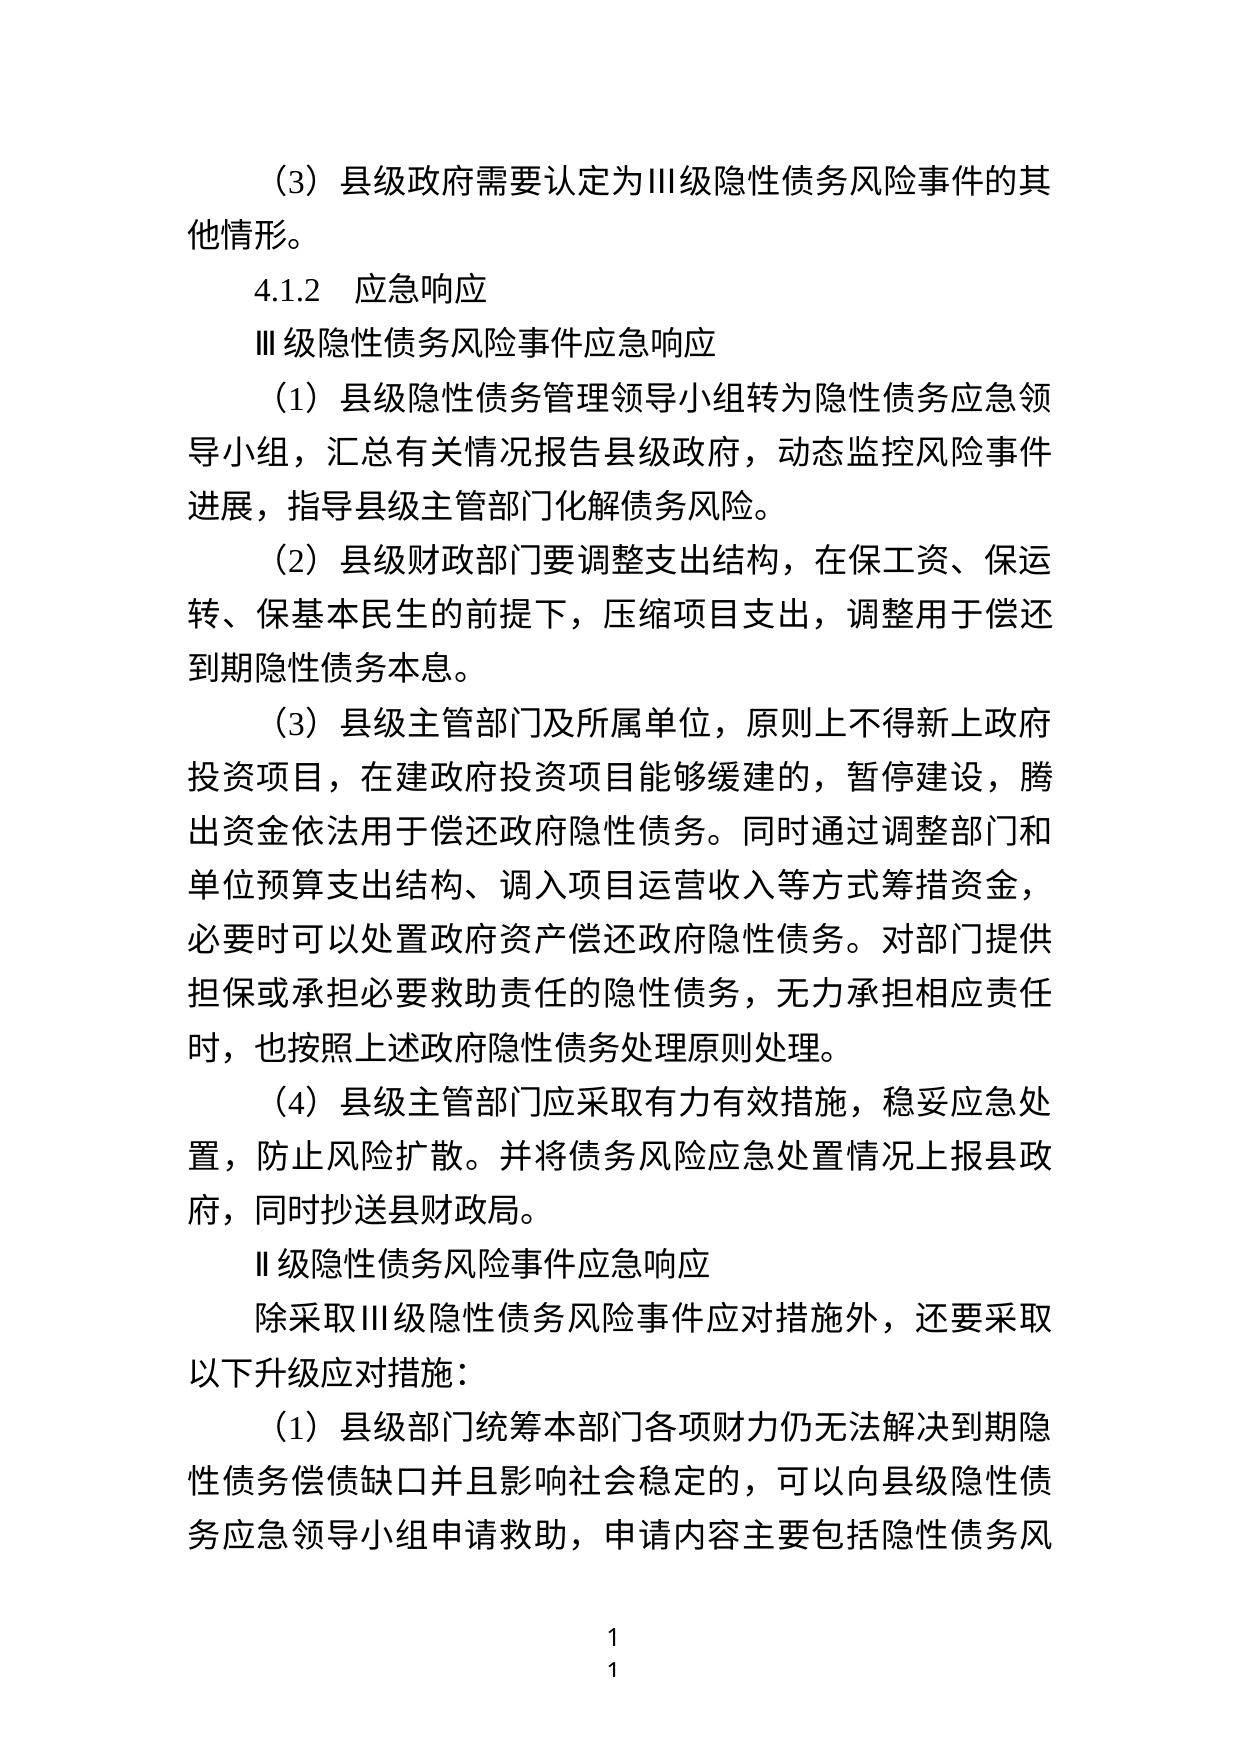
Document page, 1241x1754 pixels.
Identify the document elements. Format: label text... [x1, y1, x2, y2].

text Ⅲ级隐性债务风险事件应急响应 [187, 312, 1053, 367]
text （3）县级政府需要认定为Ⅲ级隐性债务风险事件的其他情形。 [187, 150, 1053, 258]
text Ⅱ级隐性债务风险事件应急响应 [187, 1233, 1053, 1287]
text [187, 1396, 1053, 1558]
text （2）县级财政部门要调整支出结构，在保工资、保运转、保基本民生的前提下，压缩项目支出，调整用于偿还到期隐性债务本息。 [187, 529, 1053, 692]
text （1）县级隐性债务管理领导小组转为隐性债务应急领导小组，汇总有关情况报告县级政府，动态监控风险事件进展，指导县级主管部门化解债务风险。 [187, 367, 1053, 529]
text 4.1.2 应急响应 [187, 258, 1053, 312]
text （3）县级主管部门及所属单位，原则上不得新上政府投资项目，在建政府投资项目能够缓建的，暂停建设，腾出资金依法用于偿还政府隐性债务。同时通过调整部门和单位预算支出结构、调入项目运营收入等方式筹措资金，必要时可以处置政府资产偿还政府隐性债务。对部门提供担保或承担必要救助责任的隐性债务，无力承担相应责任时，也按照上述政府隐性债务处理原则处理。 [187, 692, 1053, 1071]
text （4）县级主管部门应采取有力有效措施，稳妥应急处置，防止风险扩散。并将债务风险应急处置情况上报县政府，同时抄送县财政局。 [187, 1071, 1053, 1233]
text 除采取Ⅲ级隐性债务风险事件应对措施外，还要采取以下升级应对措施： [187, 1287, 1053, 1396]
